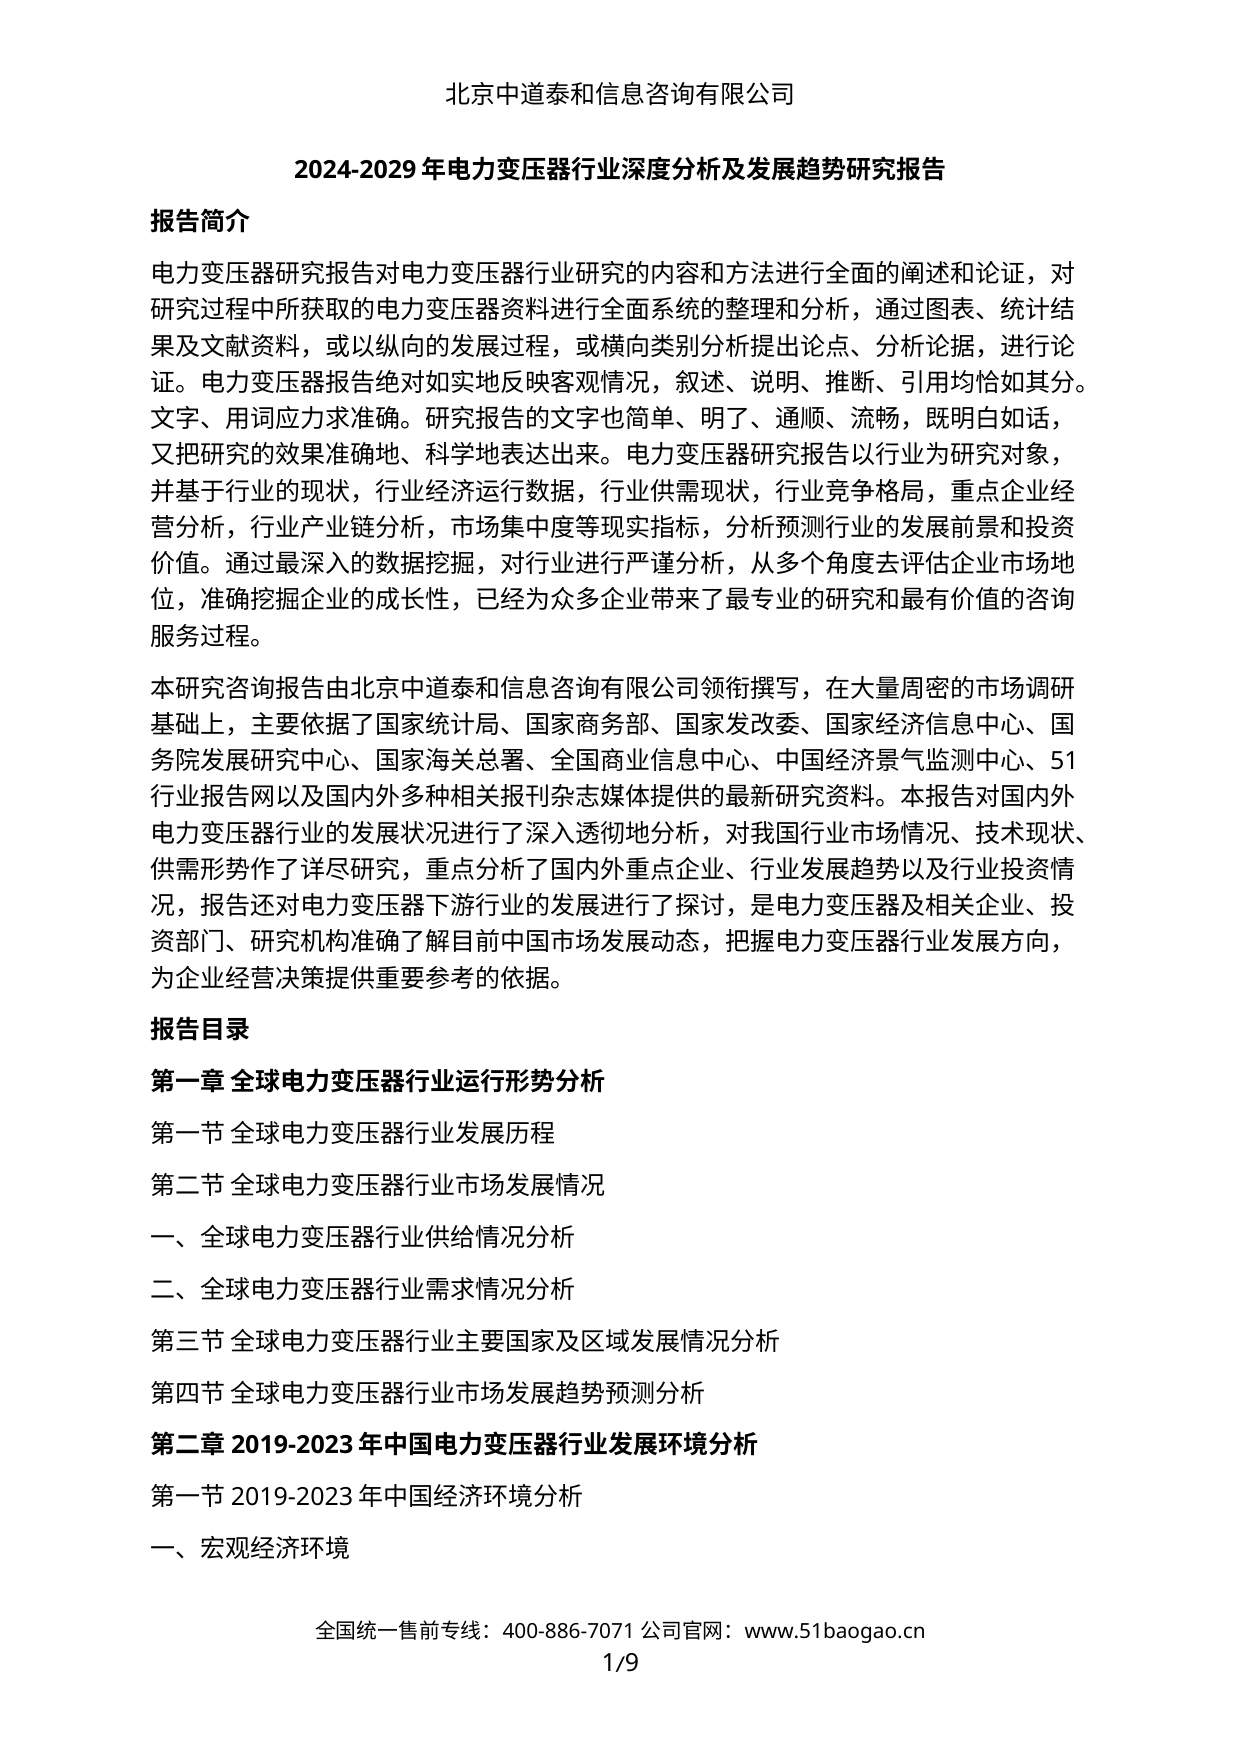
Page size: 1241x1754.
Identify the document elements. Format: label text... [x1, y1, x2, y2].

text 第二章 2019-2023年中国电力变压器行业发展环境分析 [150, 1425, 1090, 1461]
text 第一节 全球电力变压器行业发展历程 [150, 1114, 1090, 1150]
text 报告简介 [150, 202, 1090, 238]
text 一、全球电力变压器行业供给情况分析 [150, 1217, 1090, 1254]
text 第一节 2019-2023年中国经济环境分析 [150, 1477, 1090, 1513]
text 电力变压器研究报告对电力变压器行业研究的内容和方法进行全面的阐述和论证，对研究过程中所获取的电力变压器资料进行全面系统的整理和分析，通过图表、统计结果及文献资料，或以纵向的发展过程，或横向类别分析提出论点、分析论据，进行论证。电力变压器报告绝对如实地反映客观情况，叙述、说明、推断、引用均恰如其分。文字、用词应力求准确。研究报告的文字也简单、明了、通顺、流畅，既明白如话，又把研究的效果准确地、科学地表达出来。电力变压器研究报告以行业为研究对象，并基于行业的现状，行业经济运行数据，行业供需现状，行业竞争格局，重点企业经营分析，行业产业链分析，市场集中度等现实指标，分析预测行业的发展前景和投资价值。通过最深入的数据挖掘，对行业进行严谨分析，从多个角度去评估企业市场地位，准确挖掘企业的成长性，已经为众多企业带来了最专业的研究和最有价值的咨询服务过程。 [150, 254, 1090, 652]
text 二、全球电力变压器行业需求情况分析 [150, 1269, 1090, 1306]
text 第三节 全球电力变压器行业主要国家及区域发展情况分析 [150, 1321, 1090, 1357]
text 一、宏观经济环境 [150, 1529, 1090, 1565]
text 本研究咨询报告由北京中道泰和信息咨询有限公司领衔撰写，在大量周密的市场调研基础上，主要依据了国家统计局、国家商务部、国家发改委、国家经济信息中心、国务院发展研究中心、国家海关总署、全国商业信息中心、中国经济景气监测中心、51行业报告网以及国内外多种相关报刊杂志媒体提供的最新研究资料。本报告对国内外电力变压器行业的发展状况进行了深入透彻地分析，对我国行业市场情况、技术现状、供需形势作了详尽研究，重点分析了国内外重点企业、行业发展趋势以及行业投资情况，报告还对电力变压器下游行业的发展进行了探讨，是电力变压器及相关企业、投资部门、研究机构准确了解目前中国市场发展动态，把握电力变压器行业发展方向，为企业经营决策提供重要参考的依据。 [150, 668, 1090, 994]
text 2024-2029年电力变压器行业深度分析及发展趋势研究报告 [150, 150, 1090, 186]
text 第四节 全球电力变压器行业市场发展趋势预测分析 [150, 1373, 1090, 1409]
text 第一章 全球电力变压器行业运行形势分析 [150, 1062, 1090, 1098]
text 第二节 全球电力变压器行业市场发展情况 [150, 1166, 1090, 1202]
text 报告目录 [150, 1010, 1090, 1046]
